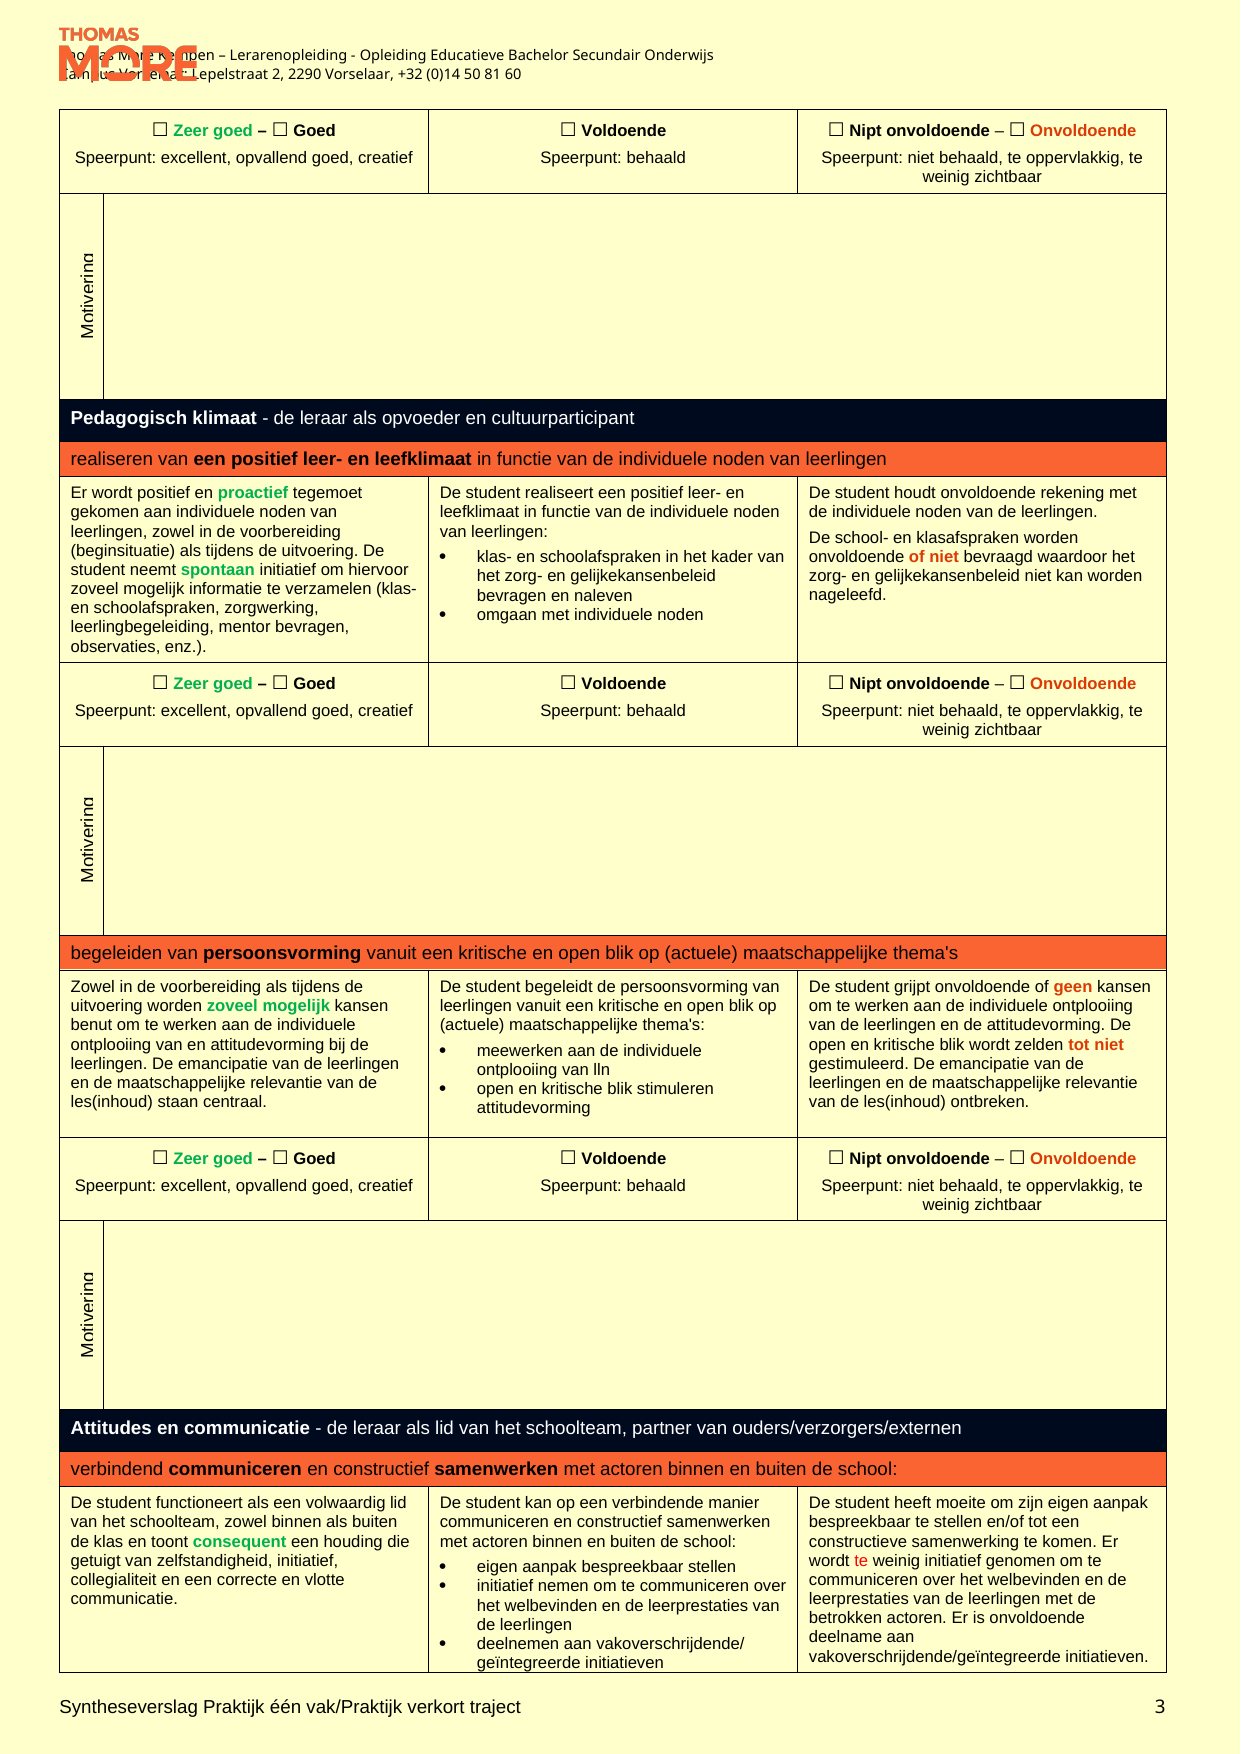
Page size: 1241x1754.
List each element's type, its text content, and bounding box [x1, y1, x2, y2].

table_cell verbindend communiceren en constructief samenwerken met actoren binnen en buiten de school: [60, 1452, 1166, 1486]
table_cell realiseren van een positief leer- en leefklimaat in functie van de individuele noden van leerlingen [60, 442, 1166, 476]
table_cell De student houdt onvoldoende rekening met de individuele noden van de leerlingen. De school- en klasafspraken worden onvoldoende of niet bevraagd waardoor het zorg- en gelijkekansenbeleid niet kan worden nageleefd. [798, 477, 1166, 662]
table_cell Pedagogisch klimaat - de leraar als opvoeder en cultuurparticipant [60, 400, 1166, 441]
table_cell De student grijpt onvoldoende of geen kansen om te werken aan de individuele ontplooiing van de leerlingen en de attitudevorming. De open en kritische blik wordt zelden tot niet gestimuleerd. De emancipatie van de leerlingen en de maatschappelijke relevantie van de les(inhoud) ontbreken. [798, 971, 1166, 1137]
table_cell [104, 1221, 1166, 1409]
table_cell Attitudes en communicatie - de leraar als lid van het schoolteam, partner van ouders/verzorgers/externen [60, 1410, 1166, 1451]
table_cell begeleiden van persoonsvorming vanuit een kritische en open blik op (actuele) maatschappelijke thema's [60, 936, 1166, 969]
table_cell De student functioneert als een volwaardig lid van het schoolteam, zowel binnen als buiten de klas en toont consequent een houding die getuigt van zelfstandigheid, initiatief, collegialiteit en een correcte en vlotte communicatie. [60, 1487, 428, 1672]
table_cell Zeer goed – Goed Speerpunt: excellent, opvallend goed, creatief [60, 1138, 428, 1220]
table_cell Voldoende Speerpunt: behaald [429, 110, 797, 193]
table_cell Voldoende Speerpunt: behaald [429, 1138, 797, 1220]
table_cell Er wordt positief en proactief tegemoet gekomen aan individuele noden van leerlingen, zowel in de voorbereiding (beginsituatie) als tijdens de uitvoering. De student neemt spontaan initiatief om hiervoor zoveel mogelijk informatie te verzamelen (klas- en schoolafspraken, zorgwerking, leerlingbegeleiding, mentor bevragen, observaties, enz.). [60, 477, 428, 662]
table_cell Nipt onvoldoende – Onvoldoende Speerpunt: niet behaald, te oppervlakkig, te weinig zichtbaar [798, 1138, 1166, 1220]
table_cell De student realiseert een positief leer- en leefklimaat in functie van de individuele noden van leerlingen: klas- en schoolafspraken in het kader van het zorg- en gelijkekansenbeleid bevragen en naleven omgaan met individuele noden [429, 477, 797, 662]
table_cell Motivering [60, 1221, 103, 1409]
table_cell Motivering [60, 747, 103, 934]
table_cell De student heeft moeite om zijn eigen aanpak bespreekbaar te stellen en/of tot een constructieve samenwerking te komen. Er wordt te weinig initiatief genomen om te communiceren over het welbevinden en de leerprestaties van de leerlingen met de betrokken actoren. Er is onvoldoende deelname aan vakoverschrijdende/geïntegreerde initiatieven. [798, 1487, 1166, 1672]
table_cell Zeer goed – Goed Speerpunt: excellent, opvallend goed, creatief [60, 110, 428, 193]
table_cell Voldoende Speerpunt: behaald [429, 663, 797, 746]
table_cell Zeer goed – Goed Speerpunt: excellent, opvallend goed, creatief [60, 663, 428, 746]
table_cell [104, 194, 1166, 399]
table_cell De student kan op een verbindende manier communiceren en constructief samenwerken met actoren binnen en buiten de school: eigen aanpak bespreekbaar stellen initiatief nemen om te communiceren over het welbevinden en de leerprestaties van de leerlingen deelnemen aan vakoverschrijdende/ geïntegreerde initiatieven [429, 1487, 797, 1672]
picture [59, 27, 197, 81]
table_cell Nipt onvoldoende – Onvoldoende Speerpunt: niet behaald, te oppervlakkig, te weinig zichtbaar [798, 110, 1166, 193]
table_cell Nipt onvoldoende – Onvoldoende Speerpunt: niet behaald, te oppervlakkig, te weinig zichtbaar [798, 663, 1166, 746]
table_cell Motivering [60, 194, 103, 399]
table_cell De student begeleidt de persoonsvorming van leerlingen vanuit een kritische en open blik op (actuele) maatschappelijke thema's: meewerken aan de individuele ontplooiing van lln open en kritische blik stimuleren attitudevorming [429, 971, 797, 1137]
table_cell Zowel in de voorbereiding als tijdens de uitvoering worden zoveel mogelijk kansen benut om te werken aan de individuele ontplooiing van en attitudevorming bij de leerlingen. De emancipatie van de leerlingen en de maatschappelijke relevantie van de les(inhoud) staan centraal. [60, 971, 428, 1137]
table_cell [104, 747, 1166, 934]
